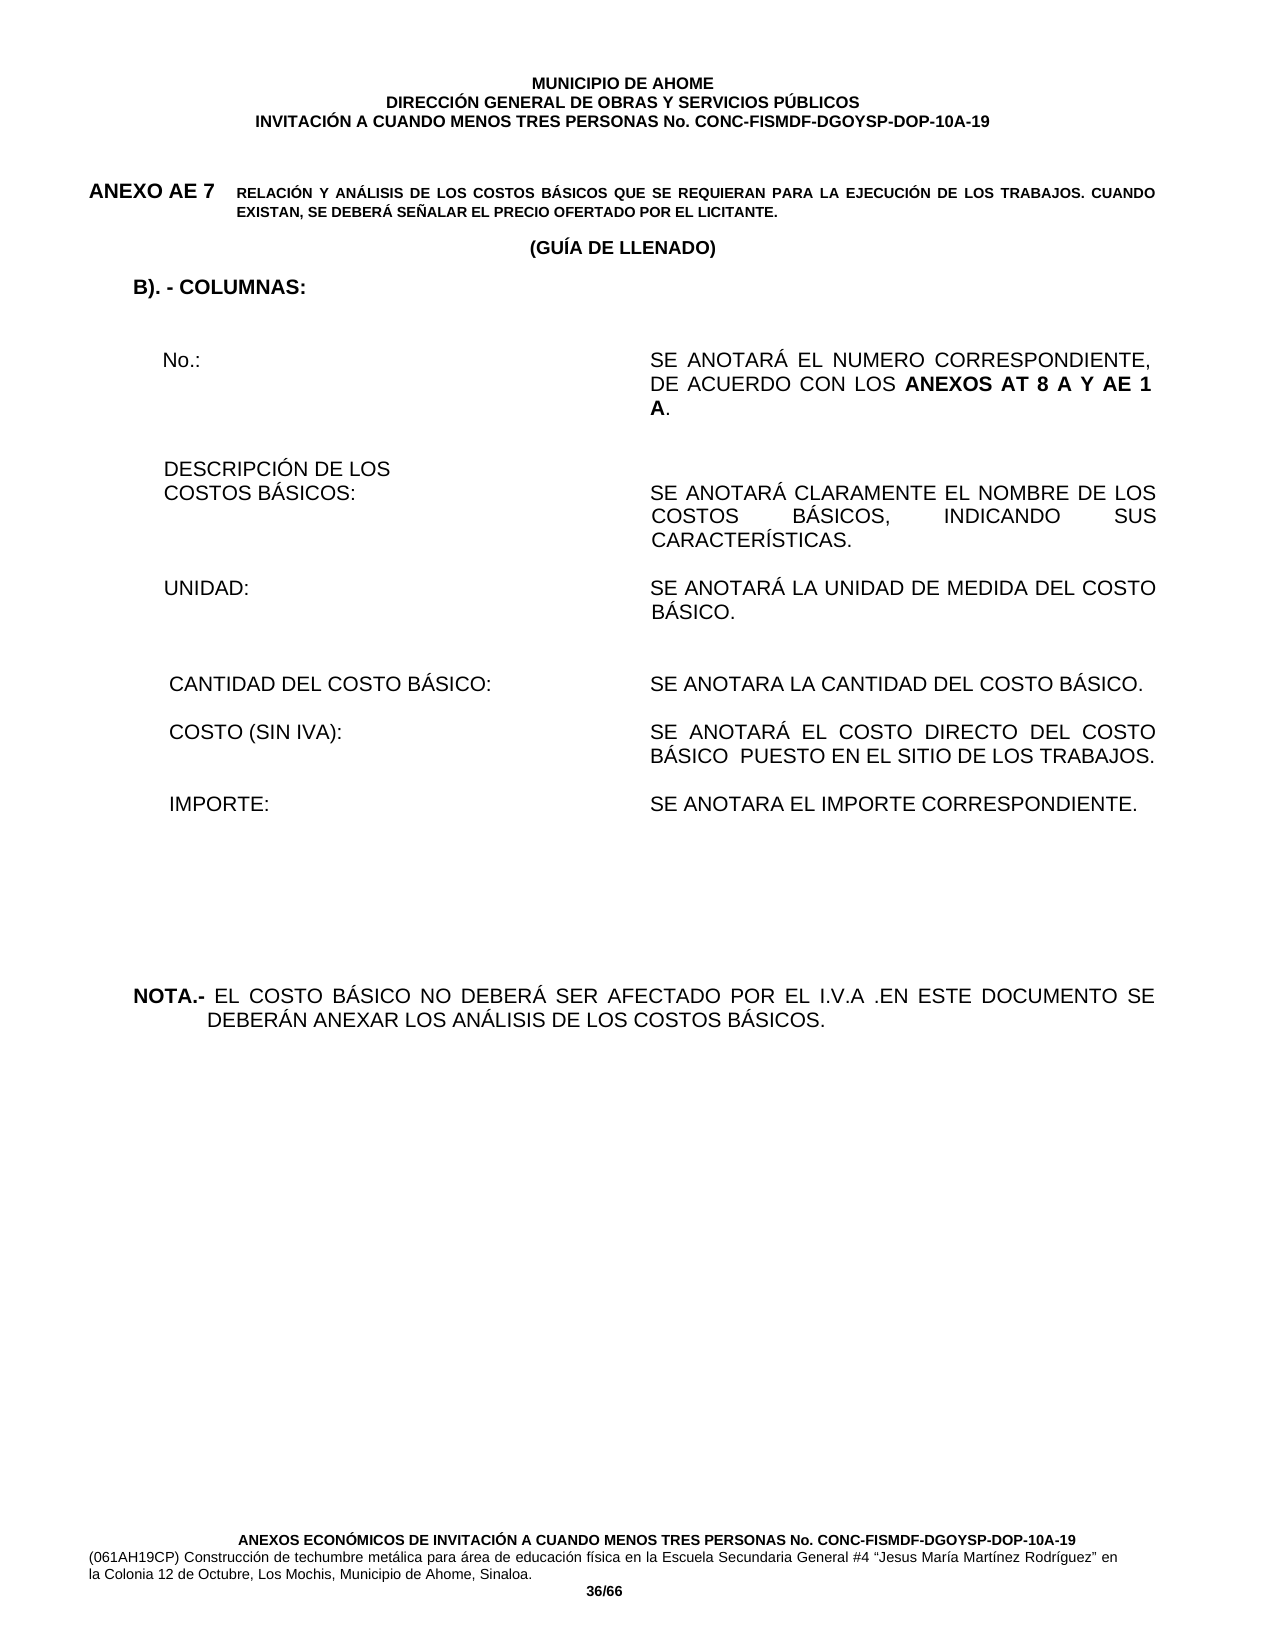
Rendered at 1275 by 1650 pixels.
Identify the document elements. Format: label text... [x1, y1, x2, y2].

text IMPORTE: SE ANOTARA EL IMPORTE CORRESPONDIENTE. [169, 792, 1157, 816]
text COSTOS BÁSICOS: SE ANOTARÁ CLARAMENTE EL NOMBRE DE LOS COSTOS BÁSICOS, INDICANDO SUS CARACTERÍSTICAS. [164, 480, 1157, 552]
text No.: SE ANOTARÁ EL NUMERO CORRESPONDIENTE, DE ACUERDO CON LOS ANEXOS AT 8 A Y AE 1 A. [162, 348, 1152, 420]
text DESCRIPCIÓN DE LOS [164, 456, 1157, 480]
text B). - COLUMNAS: [133, 275, 1152, 299]
text UNIDAD: SE ANOTARÁ LA UNIDAD DE MEDIDA DEL COSTO BÁSICO. [164, 576, 1157, 624]
text COSTO (SIN IVA): SE ANOTARÁ EL COSTO DIRECTO DEL COSTO BÁSICO PUESTO EN EL SITIO DE LOS TRABAJOS. [169, 720, 1157, 768]
text CANTIDAD DEL COSTO BÁSICO: SE ANOTARA LA CANTIDAD DEL COSTO BÁSICO. [169, 672, 1157, 696]
text NOTA.- EL COSTO BÁSICO NO DEBERÁ SER AFECTADO POR EL I.V.A .EN ESTE DOCUMENTO SE DEBERÁN ANEXAR LOS ANÁLISIS DE LOS COSTOS BÁSICOS. [133, 983, 1157, 1031]
